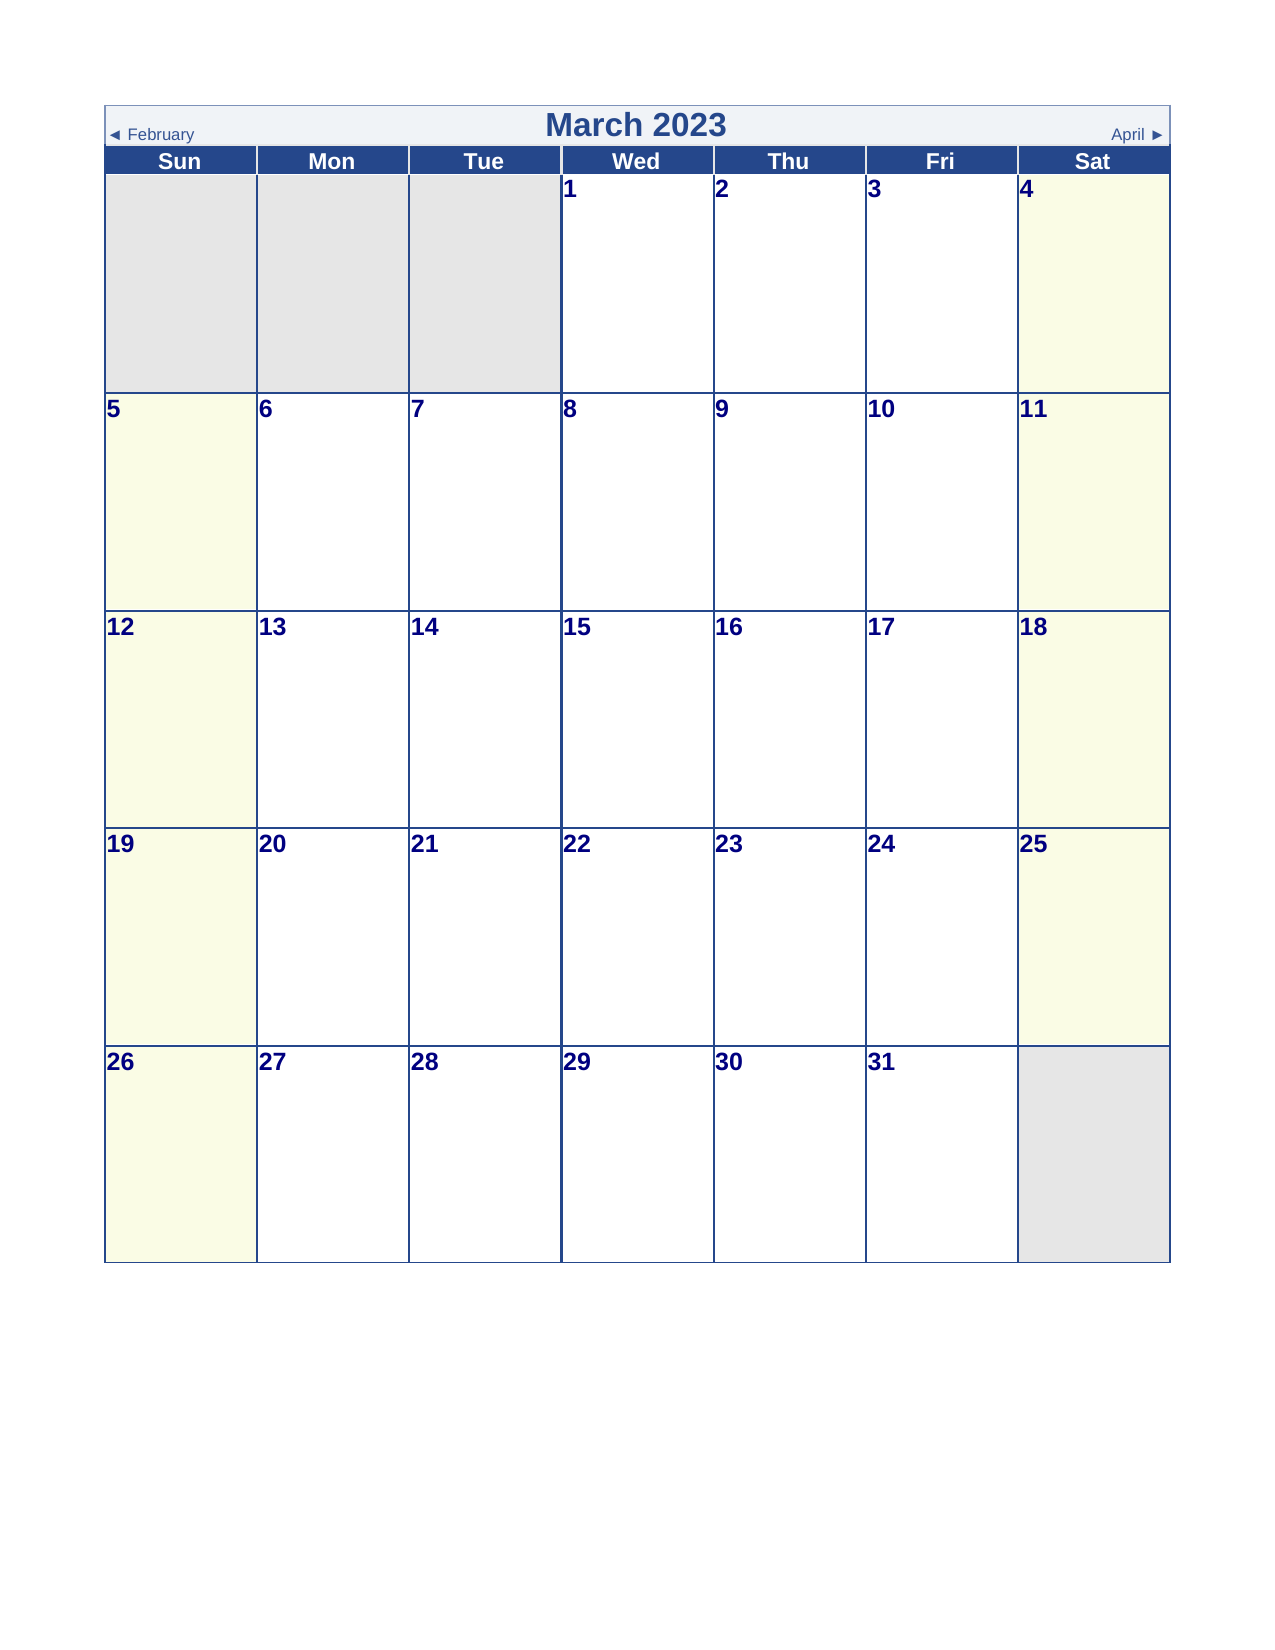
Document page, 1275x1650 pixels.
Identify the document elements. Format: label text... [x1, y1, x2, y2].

table_cell Sat [1019, 146, 1169, 174]
table_cell [410, 175, 560, 392]
table_cell 12 [106, 612, 256, 827]
table_cell 20 [258, 829, 408, 1044]
table_cell 15 [563, 612, 713, 827]
table_cell 21 [410, 829, 560, 1044]
table_cell [106, 175, 256, 392]
table_header ◄ February [106, 106, 257, 144]
table_cell [258, 175, 408, 392]
table_cell 1 [563, 175, 713, 392]
table_cell 5 [106, 394, 256, 609]
table_cell 18 [1019, 612, 1169, 827]
table_cell Sun [106, 146, 256, 174]
table_cell 17 [867, 612, 1017, 827]
table_cell 7 [410, 394, 560, 609]
table_cell 8 [563, 394, 713, 609]
table_cell Mon [258, 146, 408, 174]
table_cell 28 [410, 1047, 560, 1262]
table_cell 25 [1019, 829, 1169, 1044]
table_header April ► [1018, 106, 1169, 144]
table_cell 24 [867, 829, 1017, 1044]
table_cell 27 [258, 1047, 408, 1262]
table_cell Fri [867, 146, 1017, 174]
table_header March 2023 [257, 106, 1018, 144]
table_cell 2 [715, 175, 865, 392]
table_cell 6 [258, 394, 408, 609]
table_cell 3 [867, 175, 1017, 392]
table_cell 30 [715, 1047, 865, 1262]
table_cell 26 [106, 1047, 256, 1262]
table_cell 14 [410, 612, 560, 827]
table_cell 19 [106, 829, 256, 1044]
table_cell 29 [563, 1047, 713, 1262]
table_cell 4 [1019, 175, 1169, 392]
table_cell 11 [1019, 394, 1169, 609]
table_cell 10 [867, 394, 1017, 609]
table_cell Wed [563, 146, 713, 174]
table_cell Thu [715, 146, 865, 174]
table_cell 23 [715, 829, 865, 1044]
table_cell 22 [563, 829, 713, 1044]
table_cell 9 [715, 394, 865, 609]
table_cell 13 [258, 612, 408, 827]
table_cell 31 [867, 1047, 1017, 1262]
table_cell Tue [410, 146, 560, 174]
table_cell 16 [715, 612, 865, 827]
table_cell [1019, 1047, 1169, 1262]
